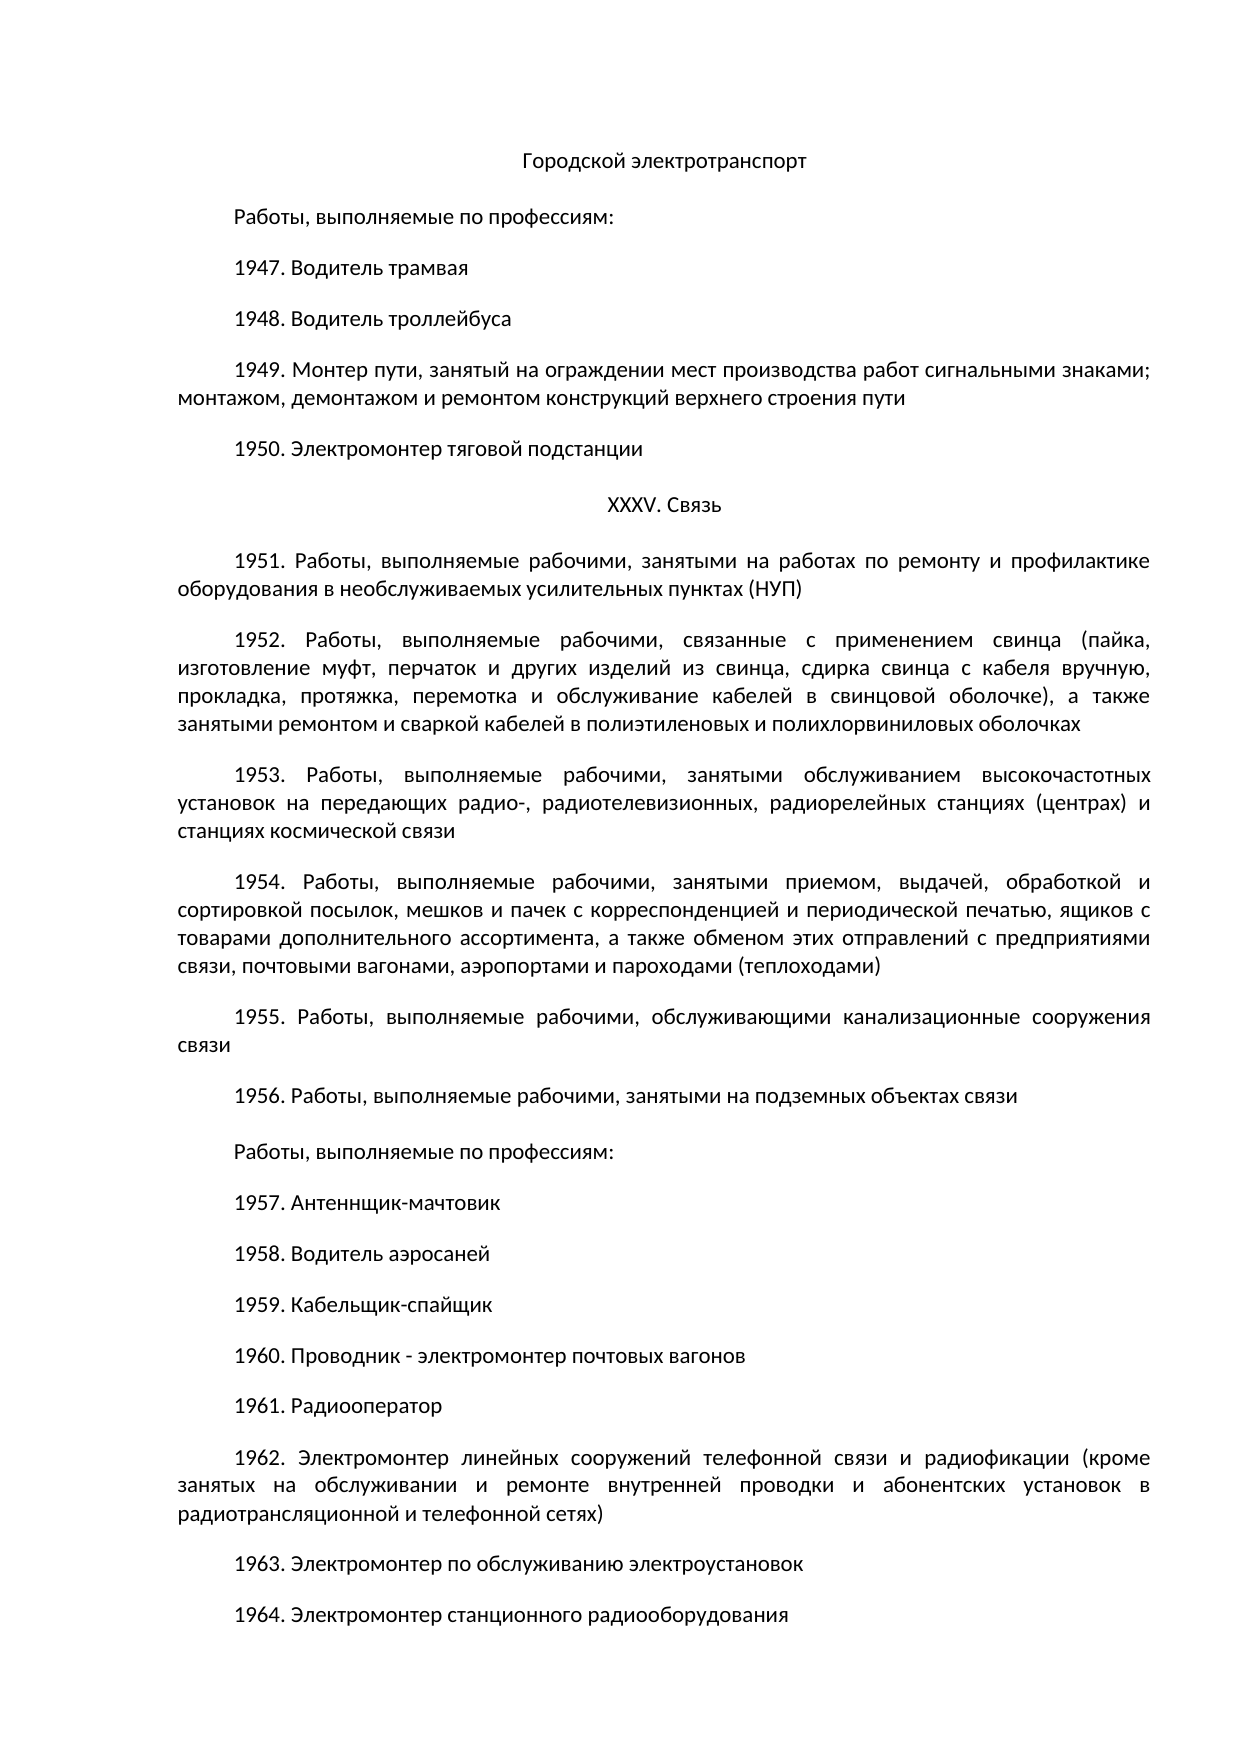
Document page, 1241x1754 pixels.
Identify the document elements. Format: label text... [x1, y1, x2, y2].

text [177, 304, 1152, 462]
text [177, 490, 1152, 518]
text 1947. Водитель трамвая [177, 253, 1152, 281]
text Работы, выполняемые по профессиям: [177, 202, 1152, 230]
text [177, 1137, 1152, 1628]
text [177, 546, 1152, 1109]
text Городской электротранспорт [177, 146, 1152, 174]
